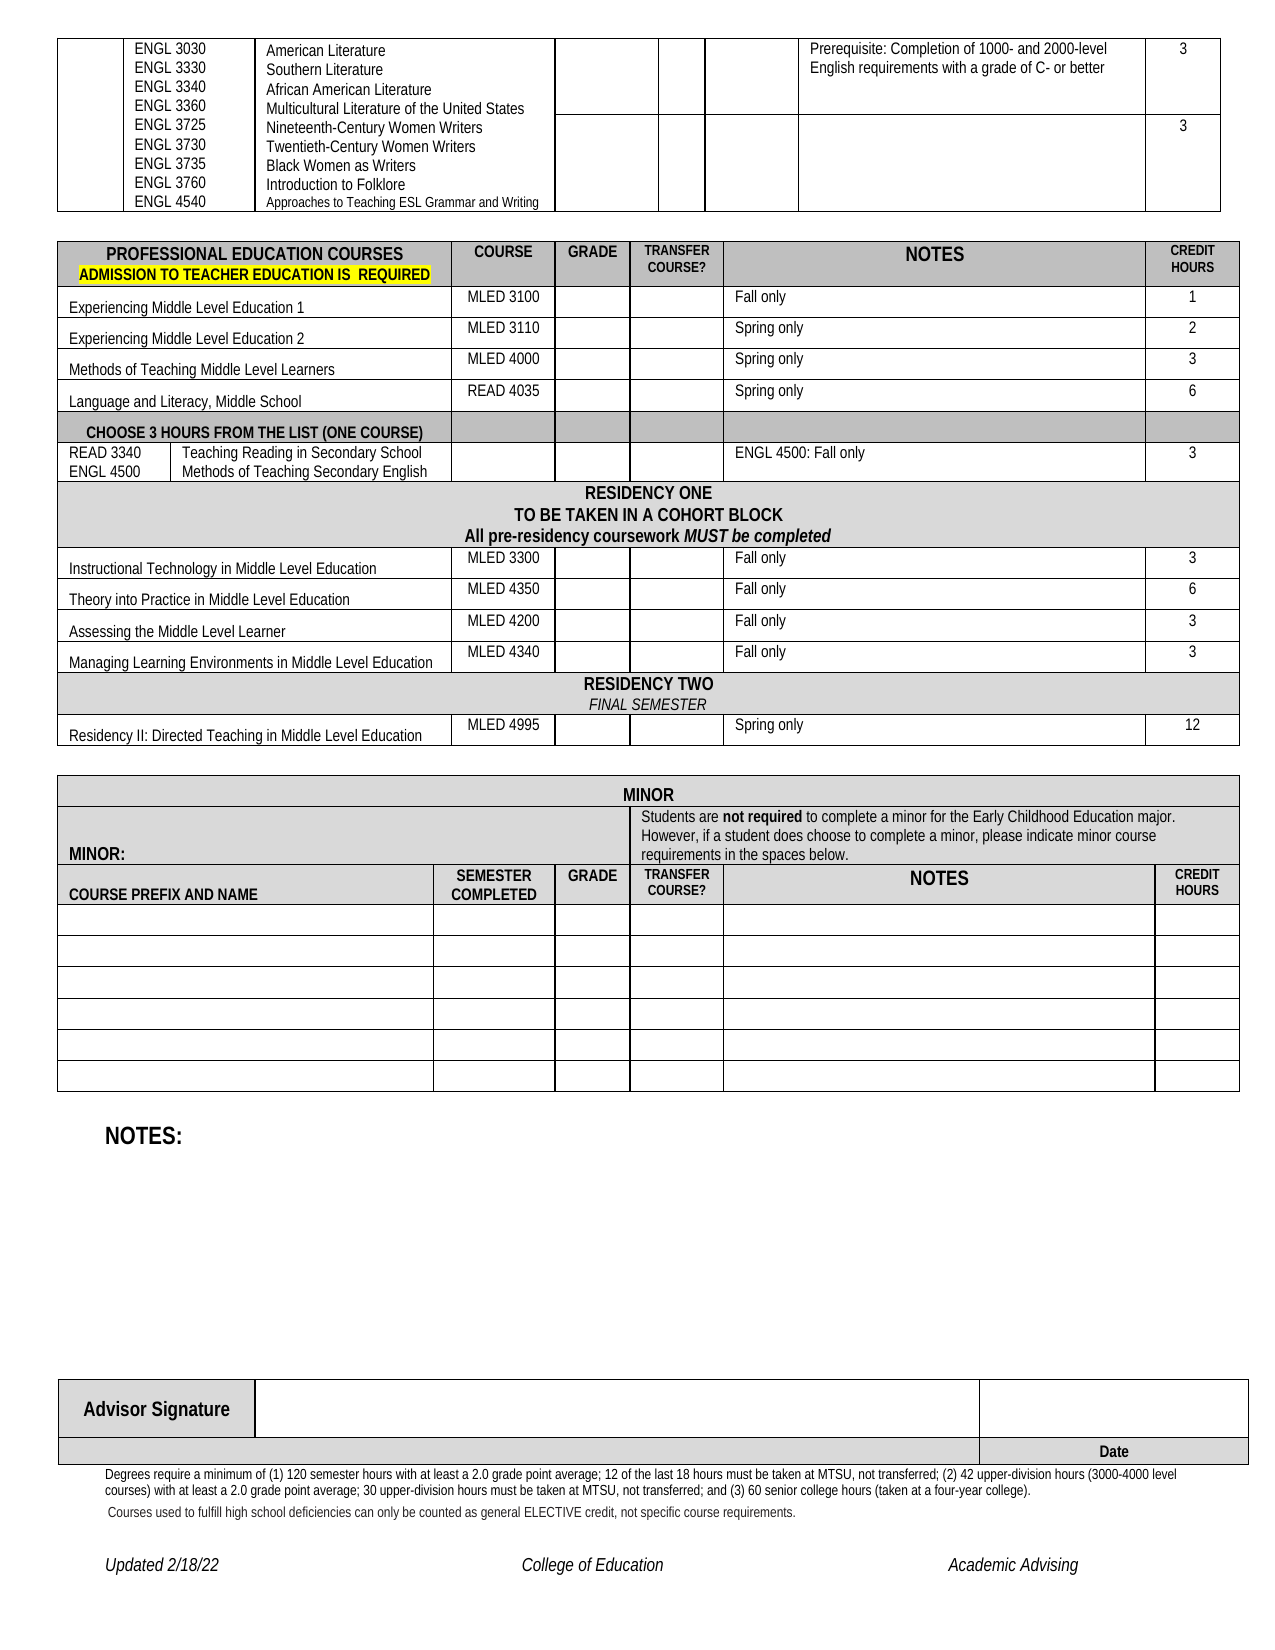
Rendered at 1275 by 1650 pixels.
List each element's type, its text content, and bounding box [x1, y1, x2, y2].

table_cell Fall only [724, 579, 1145, 609]
table_cell [452, 412, 554, 442]
table_cell 3 [1146, 642, 1239, 672]
table_cell READ 4035 [452, 380, 554, 411]
table_cell 6 [1146, 380, 1239, 411]
table_cell ENGL 3030 ENGL 3330 ENGL 3340 ENGL 3360 ENGL 3725 ENGL 3730 ENGL 3735 ENGL 3760 ENGL 4540 [124, 39, 254, 211]
table_cell MINOR: [58, 807, 629, 864]
table_cell [556, 610, 629, 641]
table_cell [631, 967, 723, 997]
table_cell [631, 349, 723, 379]
table_cell [556, 349, 629, 379]
table_cell [556, 936, 629, 966]
table_cell [556, 905, 629, 935]
table_cell [58, 999, 433, 1029]
table_header PROFESSIONAL EDUCATION COURSES ADMISSION TO TEACHER EDUCATION IS REQUIRED [58, 242, 451, 286]
table_cell [631, 287, 723, 317]
table_cell 3 [1146, 349, 1239, 379]
table_cell GRADE [556, 865, 629, 904]
text Courses used to fulfill high school deficiencies can only be counted as general ELECTIVE credit, not specific course requirements. [108, 1503, 1268, 1520]
table_cell [58, 936, 433, 966]
table_cell [631, 1030, 723, 1060]
table_cell READ 3340 ENGL 4500 [58, 443, 170, 481]
table_cell [434, 905, 554, 935]
table_cell [58, 967, 433, 997]
table_cell Fall only [724, 610, 1145, 641]
table_cell [631, 642, 723, 672]
table_header Advisor Signature [59, 1380, 254, 1437]
table_cell [434, 967, 554, 997]
table_cell MLED 4000 [452, 349, 554, 379]
table_cell Fall only [724, 548, 1145, 578]
table_cell [556, 412, 629, 442]
table_cell 1 [1146, 287, 1239, 317]
table_cell [556, 1030, 629, 1060]
table_cell [631, 579, 723, 609]
table_cell RESIDENCY ONE TO BE TAKEN IN A COHORT BLOCK All pre-residency coursework MUST be completed [58, 482, 1239, 547]
table_cell MLED 3300 [452, 548, 554, 578]
table_cell MLED 4340 [452, 642, 554, 672]
table_header COURSE [452, 242, 554, 286]
table_cell 3 [1146, 610, 1239, 641]
table_cell 3 [1146, 548, 1239, 578]
table_cell [556, 443, 629, 481]
table_cell [556, 999, 629, 1029]
table_cell Assessing the Middle Level Learner [58, 610, 451, 641]
table_header [256, 1380, 979, 1437]
table_cell [724, 1061, 1154, 1091]
table_cell Experiencing Middle Level Education 1 [58, 287, 451, 317]
table_cell [631, 1061, 723, 1091]
table_cell [631, 548, 723, 578]
text NOTES: [49, 1121, 1215, 1149]
table_cell [556, 579, 629, 609]
table_cell Language and Literacy, Middle School [58, 380, 451, 411]
table_cell [434, 999, 554, 1029]
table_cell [799, 39, 1145, 114]
table_cell [631, 443, 723, 481]
table_cell Methods of Teaching Middle Level Learners [58, 349, 451, 379]
table_cell [556, 548, 629, 578]
table_cell Instructional Technology in Middle Level Education [58, 548, 451, 578]
table_cell [724, 905, 1154, 935]
table_cell American Literature Southern Literature African American Literature Multicultural Literature of the United States Nineteenth-Century Women Writers Twentieth-Century Women Writers Black Women as Writers Introduction to Folklore Approaches to Teaching ESL Grammar and Writing [256, 39, 554, 211]
table_cell [59, 1438, 979, 1464]
table_cell [452, 443, 554, 481]
table_cell [556, 39, 658, 114]
table_cell [1156, 936, 1239, 966]
table_header TRANSFER COURSE? [631, 242, 723, 286]
table_cell ENGL 4500: Fall only [724, 443, 1145, 481]
table_cell MLED 4995 [452, 715, 554, 745]
table_cell SEMESTER COMPLETED [434, 865, 554, 904]
table_header GRADE [556, 242, 629, 286]
table_cell [706, 115, 798, 211]
table_cell MLED 3110 [452, 318, 554, 348]
table_cell [724, 1030, 1154, 1060]
table_cell Fall only [724, 642, 1145, 672]
table_header [980, 1380, 1248, 1437]
table_cell [1156, 999, 1239, 1029]
table_cell [631, 999, 723, 1029]
table_cell [58, 1061, 433, 1091]
table_cell 3 [1146, 115, 1220, 211]
table_cell [631, 380, 723, 411]
table_cell MLED 4200 [452, 610, 554, 641]
table_cell RESIDENCY TWO FINAL SEMESTER [58, 673, 1239, 714]
table_cell [556, 715, 629, 745]
table_cell [724, 967, 1154, 997]
table_cell [631, 412, 723, 442]
table_cell [556, 967, 629, 997]
table_cell Spring only [724, 715, 1145, 745]
table_cell [556, 380, 629, 411]
table_cell [659, 115, 704, 211]
table_cell [631, 610, 723, 641]
table_cell Residency II: Directed Teaching in Middle Level Education [58, 715, 451, 745]
table_cell [434, 936, 554, 966]
table_cell [724, 412, 1145, 442]
table_cell [724, 999, 1154, 1029]
table_cell [556, 318, 629, 348]
table_cell [58, 1030, 433, 1060]
table_cell [724, 936, 1154, 966]
table_cell 3 [1146, 39, 1220, 114]
table_cell [799, 115, 1145, 211]
table_cell [659, 39, 704, 114]
table_cell Date [980, 1438, 1248, 1464]
table_cell [1146, 412, 1239, 442]
table_cell 3 [1146, 443, 1239, 481]
table_cell [556, 287, 629, 317]
table_cell 2 [1146, 318, 1239, 348]
table_cell Teaching Reading in Secondary School Methods of Teaching Secondary English [171, 443, 451, 481]
table_cell COURSE PREFIX AND NAME [58, 865, 433, 904]
table_cell [434, 1061, 554, 1091]
table_cell Managing Learning Environments in Middle Level Education [58, 642, 451, 672]
table_cell Experiencing Middle Level Education 2 [58, 318, 451, 348]
table_cell [1156, 1061, 1239, 1091]
table_cell Spring only [724, 380, 1145, 411]
table_header NOTES [724, 242, 1145, 286]
table_cell Spring only [724, 318, 1145, 348]
table_header CREDIT HOURS [1146, 242, 1239, 286]
table_cell [556, 115, 658, 211]
table_cell Fall only [724, 287, 1145, 317]
table_cell [1156, 1030, 1239, 1060]
table_cell [434, 1030, 554, 1060]
table_cell Theory into Practice in Middle Level Education [58, 579, 451, 609]
table_cell [1156, 967, 1239, 997]
table_cell 6 [1146, 579, 1239, 609]
table_cell [556, 642, 629, 672]
table_cell 12 [1146, 715, 1239, 745]
table_cell MLED 4350 [452, 579, 554, 609]
table_cell [631, 936, 723, 966]
table_cell [706, 39, 798, 114]
table_cell [631, 715, 723, 745]
table_cell [556, 1061, 629, 1091]
table_cell TRANSFER COURSE? [631, 865, 723, 904]
table_header MINOR [58, 776, 1239, 806]
text Degrees require a minimum of (1) 120 semester hours with at least a 2.0 grade point average; 12 of the last 18 hours must be taken at MTSU, not transferred; (2) 42 upper-division hours (3000-4000 level courses) with at least a 2.0 grade point average; 30 upper-division hours must be taken at MTSU, not transferred; and (3) 60 senior college hours (taken at a four-year college). [105, 1465, 1199, 1499]
table_cell Students are not required to complete a minor for the Early Childhood Education major. However, if a student does choose to complete a minor, please indicate minor course requirements in the spaces below. [631, 807, 1239, 864]
table_cell [58, 905, 433, 935]
table_cell Spring only [724, 349, 1145, 379]
table_cell NOTES [724, 865, 1154, 904]
table_cell [631, 905, 723, 935]
table_cell MLED 3100 [452, 287, 554, 317]
table_cell CREDIT HOURS [1156, 865, 1239, 904]
table_cell [631, 318, 723, 348]
table_cell [1156, 905, 1239, 935]
table_cell CHOOSE 3 HOURS FROM THE LIST (ONE COURSE) [58, 412, 451, 442]
